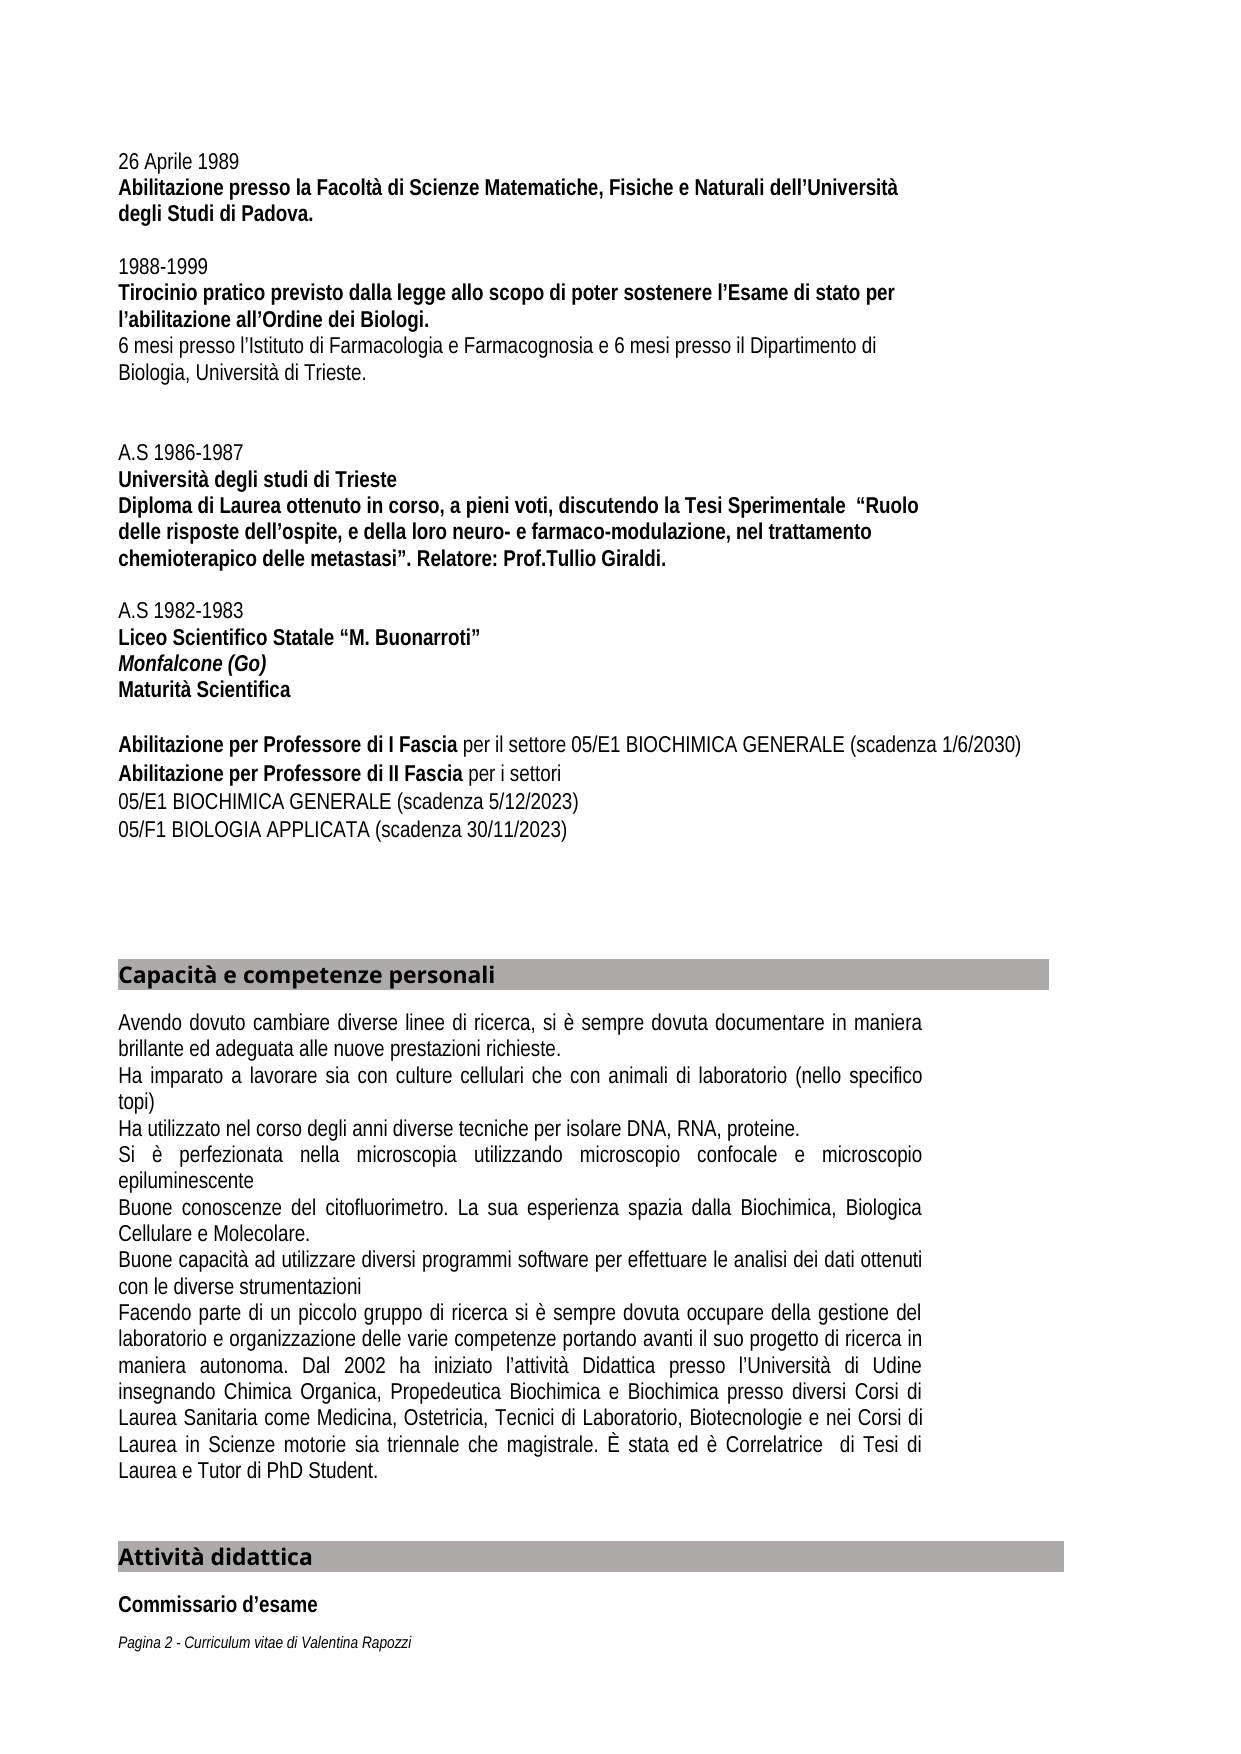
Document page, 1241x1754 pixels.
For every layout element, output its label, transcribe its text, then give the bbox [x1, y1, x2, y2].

text Ha utilizzato nel corso degli anni diverse tecniche per isolare DNA, RNA, proteine. [118, 1114, 923, 1141]
text Si è perfezionata nella microscopia utilizzando microscopio confocale e microscopio epiluminescente [118, 1141, 923, 1193]
text Ha imparato a lavorare sia con culture cellulari che con animali di laboratorio (nello specifico topi) [118, 1062, 923, 1114]
text 26 Aprile 1989 [118, 148, 923, 174]
text A.S 1982-1983 Liceo Scientifico Statale “M. Buonarroti” [118, 597, 923, 650]
text Facendo parte di un piccolo gruppo di ricerca si è sempre dovuta occupare della gestione del laboratorio e organizzazione delle varie competenze portando avanti il suo progetto di ricerca in maniera autonoma. Dal 2002 ha iniziato l’attività Didattica presso l’Università di Udine insegnando Chimica Organica, Propedeutica Biochimica e Biochimica presso diversi Corsi di Laurea Sanitaria come Medicina, Ostetricia, Tecnici di Laboratorio, Biotecnologie e nei Corsi di Laurea in Scienze motorie sia triennale che magistrale. È stata ed è Correlatrice di Tesi di Laurea e Tutor di PhD Student. [118, 1299, 923, 1483]
text Abilitazione presso la Facoltà di Scienze Matematiche, Fisiche e Naturali dell’Università degli Studi di Padova. [118, 174, 923, 227]
text Avendo dovuto cambiare diverse linee di ricerca, si è sempre dovuta documentare in maniera brillante ed adeguata alle nuove prestazioni richieste. [118, 1009, 923, 1062]
text Buone conoscenze del citofluorimetro. La sua esperienza spazia dalla Biochimica, Biologica Cellulare e Molecolare. [118, 1193, 923, 1246]
text Capacità e competenze personali [118, 959, 1049, 990]
text Maturità Scientifica [118, 676, 923, 703]
text Attività didattica [118, 1541, 1064, 1572]
text 1988-1999 Tirocinio pratico previsto dalla legge allo scopo di poter sostenere l’Esame di stato per l’abilitazione all’Ordine dei Biologi. [118, 253, 923, 332]
text Abilitazione per Professore di I Fascia per il settore 05/E1 BIOCHIMICA GENERALE (scadenza 1/6/2030) [118, 731, 1079, 757]
text 6 mesi presso l’Istituto di Farmacologia e Farmacognosia e 6 mesi presso il Dipartimento di Biologia, Università di Trieste. [118, 332, 923, 385]
text A.S 1986-1987 Università degli studi di Trieste Diploma di Laurea ottenuto in corso, a pieni voti, discutendo la Tesi Sperimentale “Ruolo delle risposte dell’ospite, e della loro neuro- e farmaco-modulazione, nel trattamento chemioterapico delle metastasi”. Relatore: Prof.Tullio Giraldi. [118, 439, 923, 571]
text Monfalcone (Go) [118, 650, 923, 676]
text Abilitazione per Professore di II Fascia per i settori [118, 759, 1079, 786]
text Buone capacità ad utilizzare diversi programmi software per effettuare le analisi dei dati ottenuti con le diverse strumentazioni [118, 1246, 923, 1299]
text Commissario d’esame [118, 1591, 1064, 1618]
text 05/E1 BIOCHIMICA GENERALE (scadenza 5/12/2023) [118, 788, 1079, 814]
text 05/F1 BIOLOGIA APPLICATA (scadenza 30/11/2023) [118, 816, 1079, 843]
